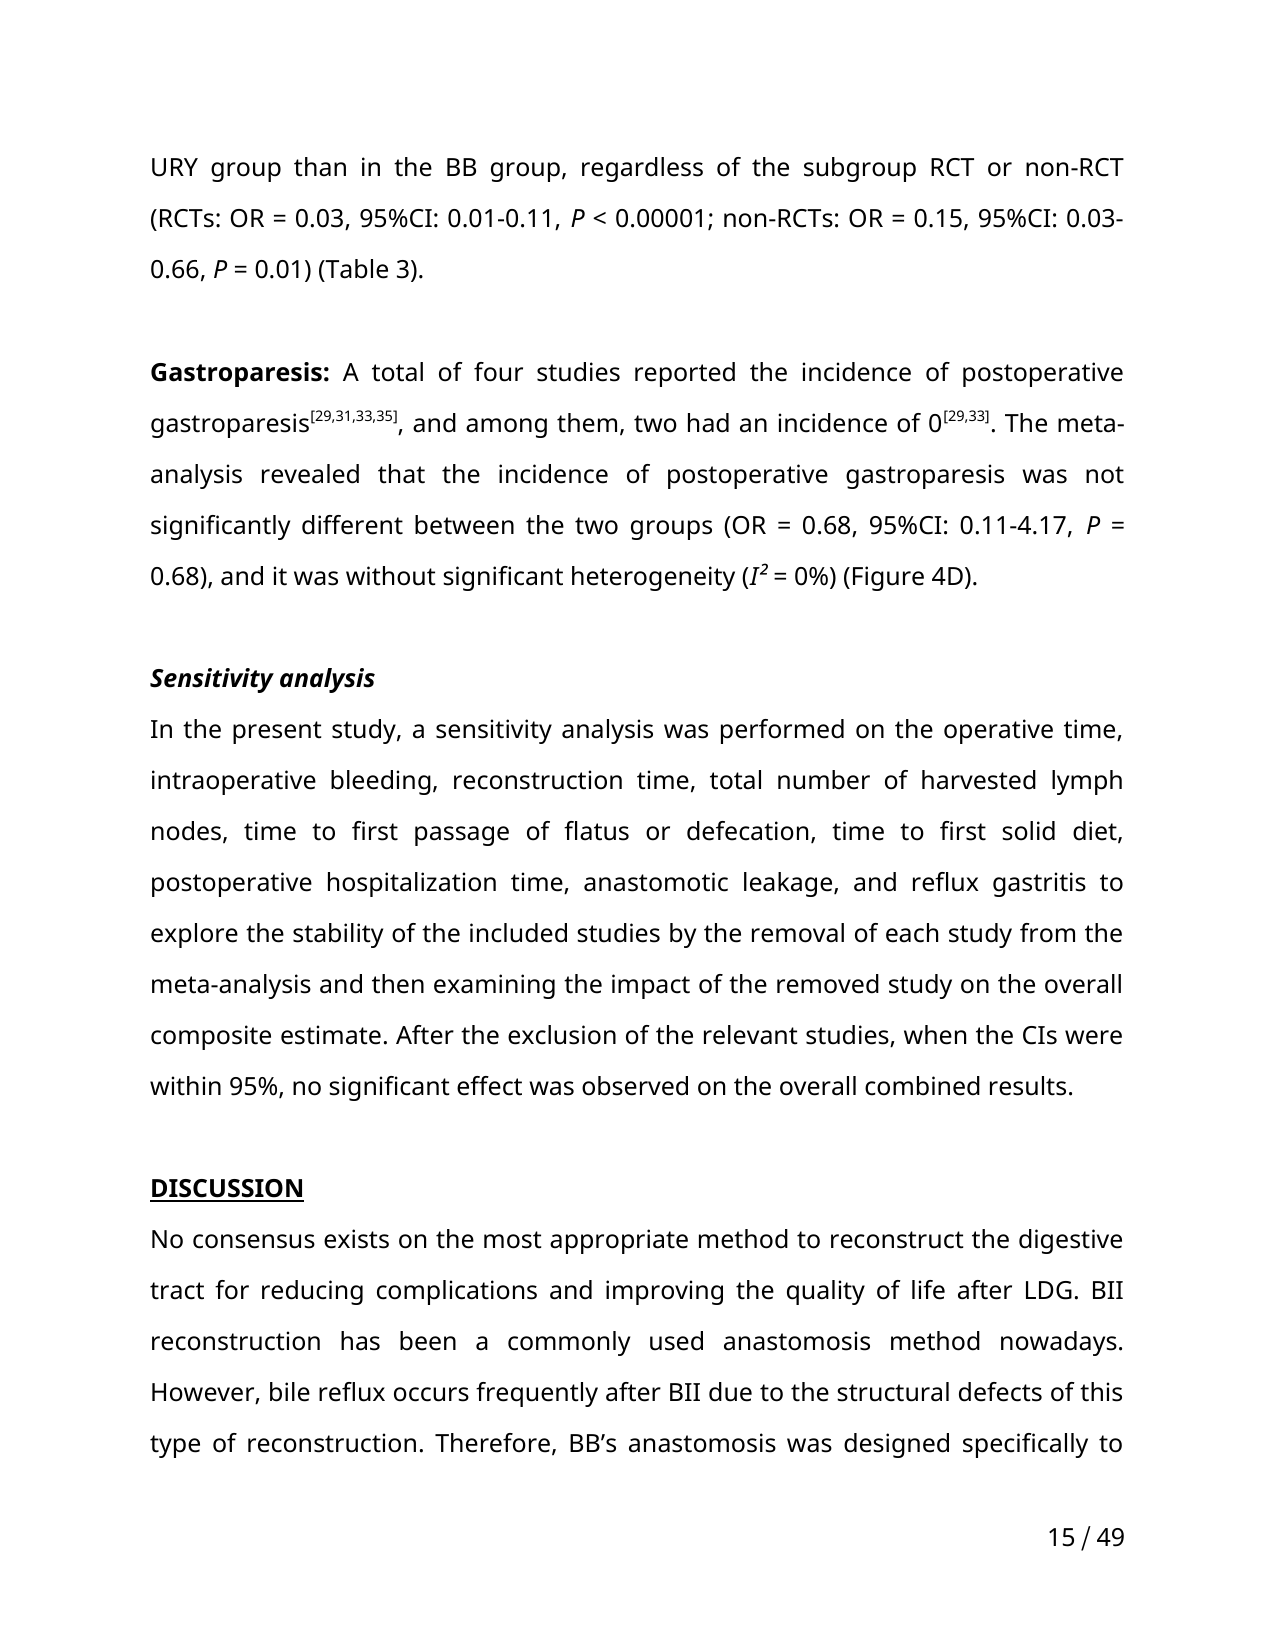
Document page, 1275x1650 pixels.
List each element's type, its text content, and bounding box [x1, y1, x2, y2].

text DISCUSSION [150, 1171, 1125, 1205]
text Sensitivity analysis [150, 660, 1125, 694]
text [150, 1222, 1125, 1460]
text In the present study, a sensitivity analysis was performed on the operative time, intraoperative bleeding, reconstruction time, total number of harvested lymph nodes, time to first passage of flatus or defecation, time to first solid diet, postoperative hospitalization time, anastomotic leakage, and reflux gastritis to explore the stability of the included studies by the removal of each study from the meta-analysis and then examining the impact of the removed study on the overall composite estimate. After the exclusion of the relevant studies, when the CIs were within 95%, no significant effect was observed on the overall combined results. [150, 711, 1125, 1103]
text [150, 150, 1125, 286]
text Gastroparesis: A total of four studies reported the incidence of postoperative gastroparesis[29,31,33,35], and among them, two had an incidence of 0[29,33]. The meta-analysis revealed that the incidence of postoperative gastroparesis was not significantly different between the two groups (OR = 0.68, 95%CI: 0.11-4.17, P = 0.68), and it was without significant heterogeneity (I² = 0%) (Figure 4D). [150, 354, 1125, 592]
